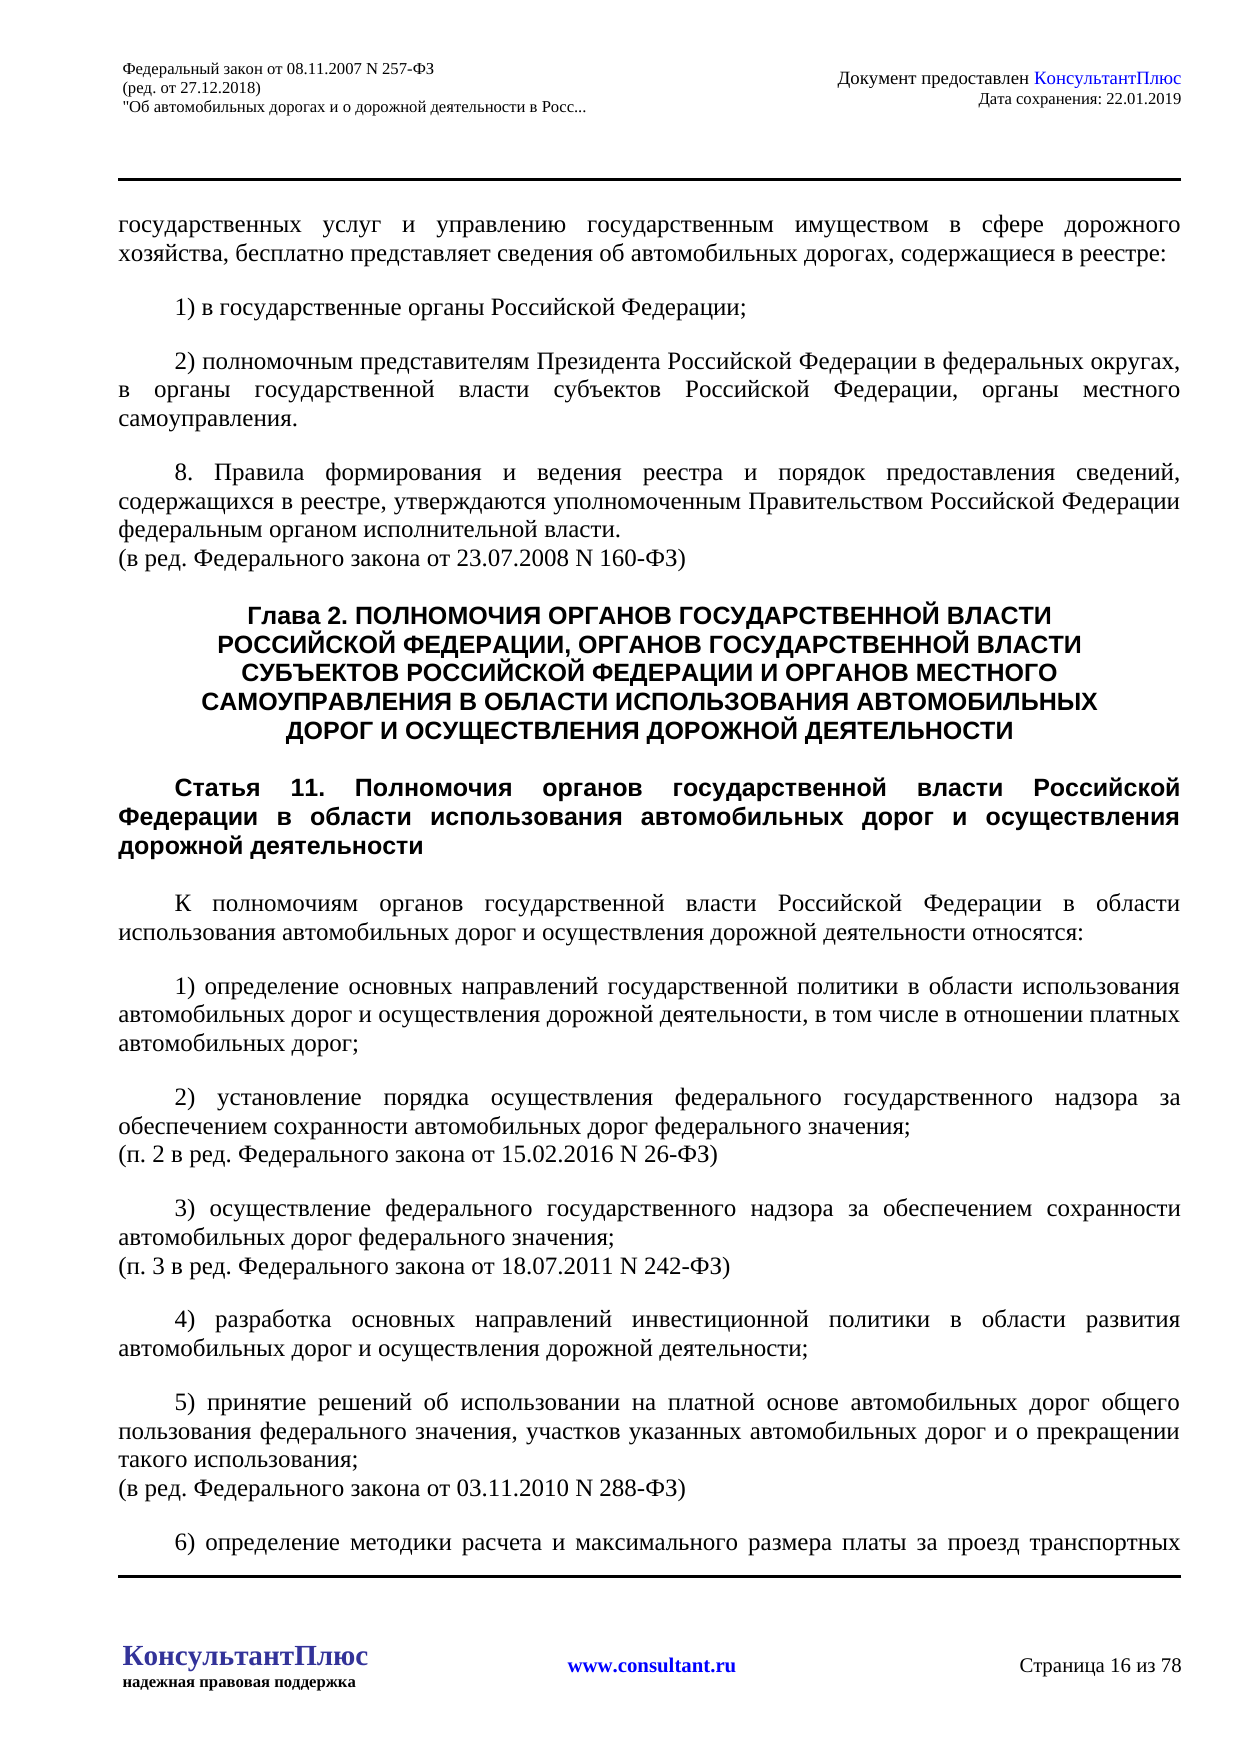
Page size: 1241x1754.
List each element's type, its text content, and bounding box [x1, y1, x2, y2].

text 1) определение основных направлений государственной политики в области использования автомобильных дорог и осуществления дорожной деятельности, в том числе в отношении платных автомобильных дорог; [118, 971, 1181, 1057]
title Глава 2. ПОЛНОМОЧИЯ ОРГАНОВ ГОСУДАРСТВЕННОЙ ВЛАСТИ [118, 601, 1181, 629]
text 3) осуществление федерального государственного надзора за обеспечением сохранности автомобильных дорог федерального значения; [118, 1193, 1181, 1251]
text (п. 3 в ред. Федерального закона от 18.07.2011 N 242-ФЗ) [118, 1251, 1181, 1279]
text 1) в государственные органы Российской Федерации; [118, 292, 1181, 321]
text 5) принятие решений об использовании на платной основе автомобильных дорог общего пользования федерального значения, участков указанных автомобильных дорог и о прекращении такого использования; [118, 1387, 1181, 1473]
title Статья 11. Полномочия органов государственной власти Российской Федерации в области использования автомобильных дорог и осуществления дорожной деятельности [118, 773, 1181, 859]
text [118, 1527, 1181, 1556]
title СУБЪЕКТОВ РОССИЙСКОЙ ФЕДЕРАЦИИ И ОРГАНОВ МЕСТНОГО [118, 658, 1181, 687]
text К полномочиям органов государственной власти Российской Федерации в области использования автомобильных дорог и осуществления дорожной деятельности относятся: [118, 888, 1181, 946]
text 2) установление порядка осуществления федерального государственного надзора за обеспечением сохранности автомобильных дорог федерального значения; [118, 1082, 1181, 1139]
title ДОРОГ И ОСУЩЕСТВЛЕНИЯ ДОРОЖНОЙ ДЕЯТЕЛЬНОСТИ [118, 716, 1181, 744]
text 2) полномочным представителям Президента Российской Федерации в федеральных округах, в органы государственной власти субъектов Российской Федерации, органы местного самоуправления. [118, 346, 1181, 432]
text 8. Правила формирования и ведения реестра и порядок предоставления сведений, содержащихся в реестре, утверждаются уполномоченным Правительством Российской Федерации федеральным органом исполнительной власти. [118, 457, 1181, 543]
title РОССИЙСКОЙ ФЕДЕРАЦИИ, ОРГАНОВ ГОСУДАРСТВЕННОЙ ВЛАСТИ [118, 629, 1181, 658]
text (в ред. Федерального закона от 23.07.2008 N 160-ФЗ) [118, 543, 1181, 572]
text (в ред. Федерального закона от 03.11.2010 N 288-ФЗ) [118, 1473, 1181, 1502]
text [118, 209, 1181, 267]
title САМОУПРАВЛЕНИЯ В ОБЛАСТИ ИСПОЛЬЗОВАНИЯ АВТОМОБИЛЬНЫХ [118, 687, 1181, 716]
text (п. 2 в ред. Федерального закона от 15.02.2016 N 26-ФЗ) [118, 1139, 1181, 1168]
text 4) разработка основных направлений инвестиционной политики в области развития автомобильных дорог и осуществления дорожной деятельности; [118, 1304, 1181, 1362]
